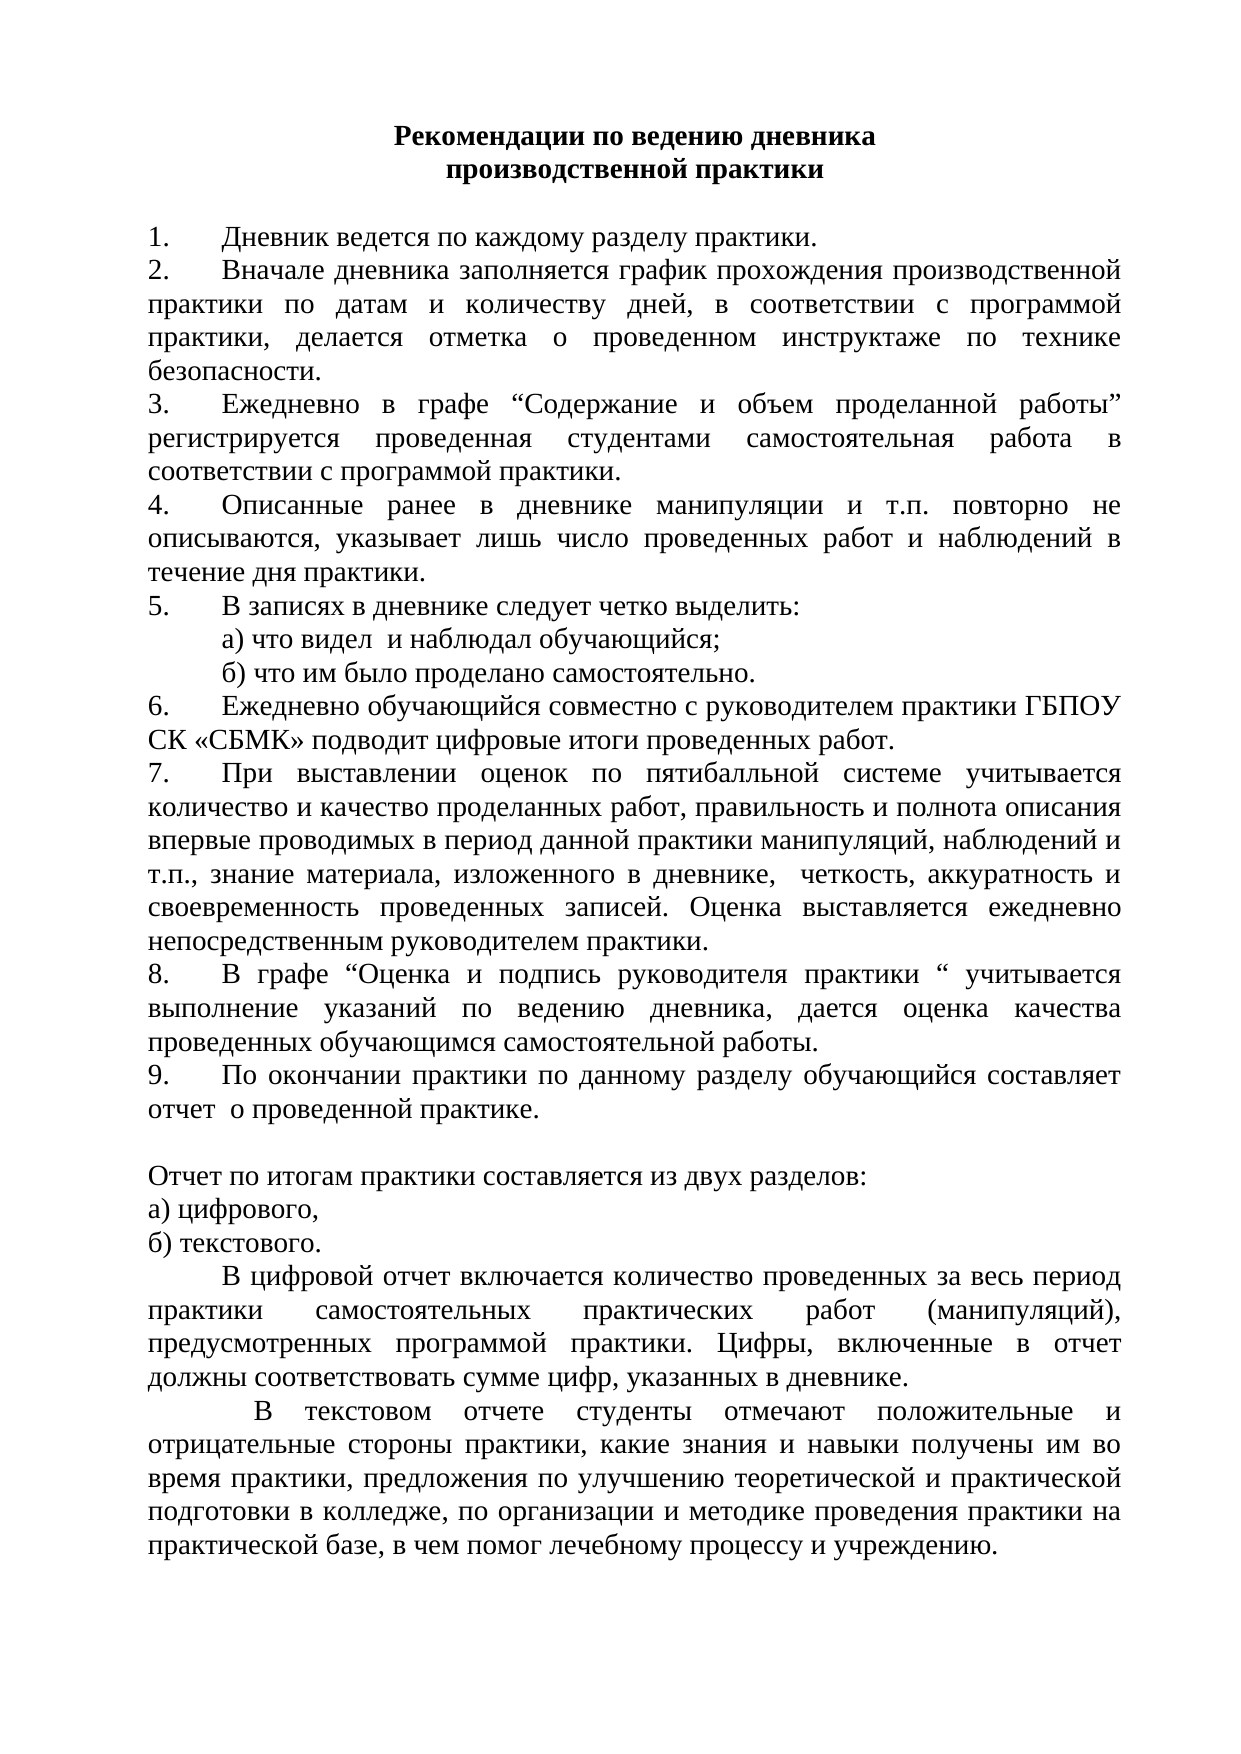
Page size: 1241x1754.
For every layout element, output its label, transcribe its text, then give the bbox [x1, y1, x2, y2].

list В графе “Оценка и подпись руководителя практики “ учитывается выполнение указаний по ведению дневника, дается оценка качества проведенных обучающимся самостоятельной работы. [148, 957, 1122, 1057]
text б) текстового. [148, 1225, 1122, 1258]
list По окончании практики по данному разделу обучающийся составляет отчет о проведенной практике. [148, 1057, 1122, 1124]
list Ежедневно в графе “Содержание и объем проделанной работы” регистрируется проведенная студентами самостоятельная работа в соответствии с программой практики. [148, 386, 1122, 487]
list Описанные ранее в дневнике манипуляции и т.п. повторно не описываются, указывает лишь число проведенных работ и наблюдений в течение дня практики. [148, 487, 1122, 588]
list В записях в дневнике следует четко выделить: [148, 588, 1122, 621]
text В цифровой отчет включается количество проведенных за весь период практики самостоятельных практических работ (манипуляций), предусмотренных программой практики. Цифры, включенные в отчет должны соответствовать сумме цифр, указанных в дневнике. [148, 1258, 1122, 1393]
list Вначале дневника заполняется график прохождения производственной практики по датам и количеству дней, в соответствии с программой практики, делается отметка о проведенном инструктаже по технике безопасности. [148, 252, 1122, 386]
list Дневник ведется по каждому разделу практики. [148, 219, 1122, 252]
text Рекомендации по ведению дневника [148, 118, 1122, 152]
text В текстовом отчете студенты отмечают положительные и отрицательные стороны практики, какие знания и навыки получены им во время практики, предложения по улучшению теоретической и практической подготовки в колледже, по организации и методике проведения практики на практической базе, в чем помог лечебному процессу и учреждению. [148, 1393, 1122, 1560]
list При выставлении оценок по пятибалльной системе учитывается количество и качество проделанных работ, правильность и полнота описания впервые проводимых в период данной практики манипуляций, наблюдений и т.п., знание материала, изложенного в дневнике, четкость, аккуратность и своевременность проведенных записей. Оценка выставляется ежедневно непосредственным руководителем практики. [148, 755, 1122, 957]
text а) что видел и наблюдал обучающийся; [148, 621, 1122, 655]
list Ежедневно обучающийся совместно с руководителем практики ГБПОУ СК «СБМК» подводит цифровые итоги проведенных работ. [148, 688, 1122, 755]
text Отчет по итогам практики составляется из двух разделов: [148, 1158, 1122, 1191]
text б) что им было проделано самостоятельно. [148, 655, 1122, 688]
text производственной практики [148, 152, 1122, 185]
text а) цифрового, [148, 1191, 1122, 1225]
